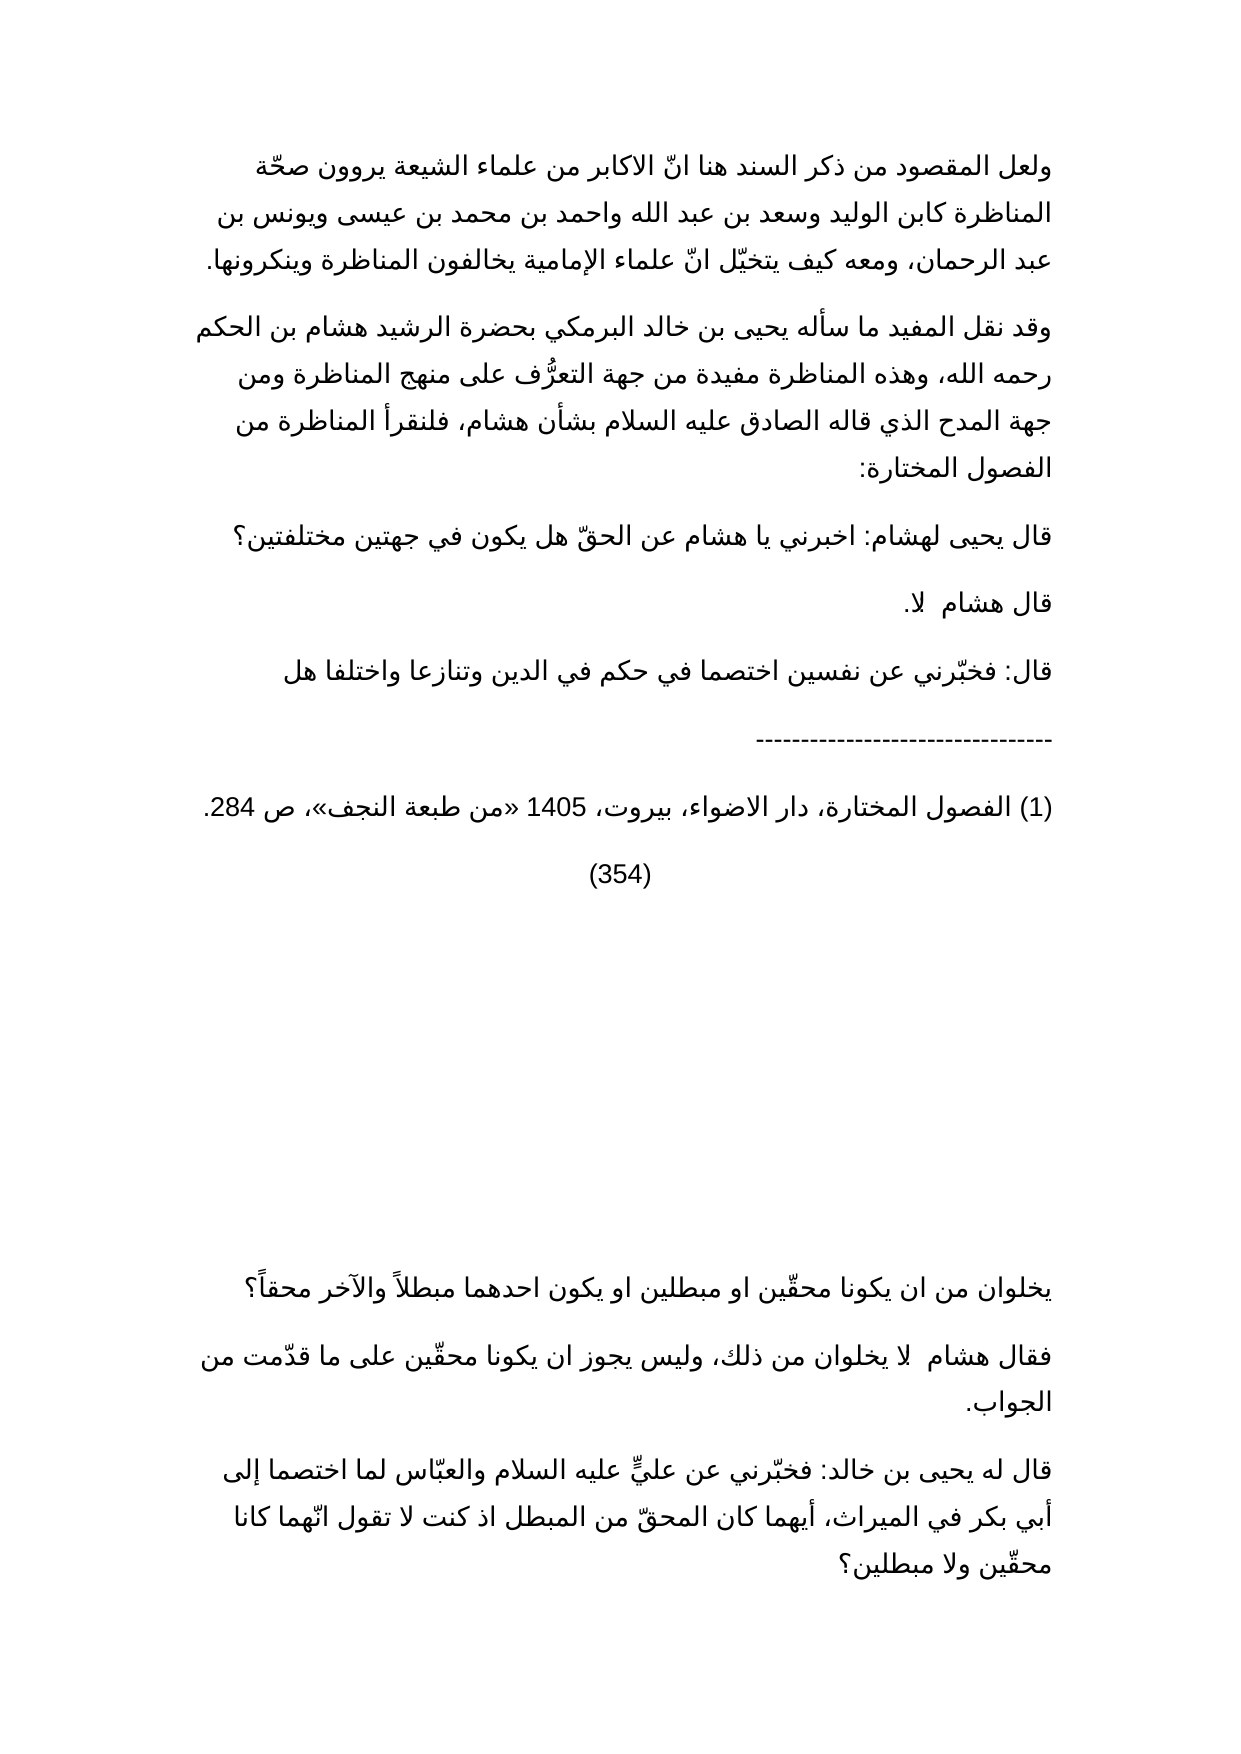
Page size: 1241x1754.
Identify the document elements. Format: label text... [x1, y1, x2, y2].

text قال له يحيى بن خالد: فخبّرني عن عليٍّ عليه السلام والعبّاس لما اختصما إلى أبي بكر في الميراث، أيهما كان المحقّ من المبطل اذ كنت لا تقول انّهما كانا محقّين ولا مبطلين؟ [187, 1454, 1053, 1579]
text (354) [187, 858, 1053, 889]
text ولعل المقصود من ذكر السند هنا انّ الاكابر من علماء الشيعة يروون صحّة المناظرة كابن الوليد وسعد بن عبد الله واحمد بن محمد بن عيسى ويونس بن عبد الرحمان، ومعه كيف يتخيّل انّ علماء الإمامية يخالفون المناظرة وينكرونها. [187, 150, 1053, 275]
text قال: فخبّرني عن نفسين اختصما في حكم في الدين وتنازعا واختلفا هل [187, 655, 1053, 686]
text (1) الفصول المختارة، دار الاضواء، بيروت، 1405 «من طبعة النجف»، ص 284. [187, 791, 1053, 822]
text قال هشام: لا. [187, 587, 1053, 619]
text --------------------------------- [187, 723, 1053, 754]
text فقال هشام: لا يخلوان من ذلك، وليس يجوز ان يكونا محقّين على ما قدّمت من الجواب. [187, 1339, 1053, 1418]
text يخلوان من ان يكونا محقّين او مبطلين او يكون احدهما مبطلاً والآخر محقاً؟ [187, 1272, 1053, 1303]
text وقد نقل المفيد ما سأله يحيى بن خالد البرمكي بحضرة الرشيد هشام بن الحكم رحمه الله، وهذه المناظرة مفيدة من جهة التعرُّف على منهج المناظرة ومن جهة المدح الذي قاله الصادق عليه السلام بشأن هشام، فلنقرأ المناظرة من الفصول المختارة: [187, 311, 1053, 483]
text قال يحيى لهشام: اخبرني يا هشام عن الحقّ هل يكون في جهتين مختلفتين؟ [187, 520, 1053, 551]
